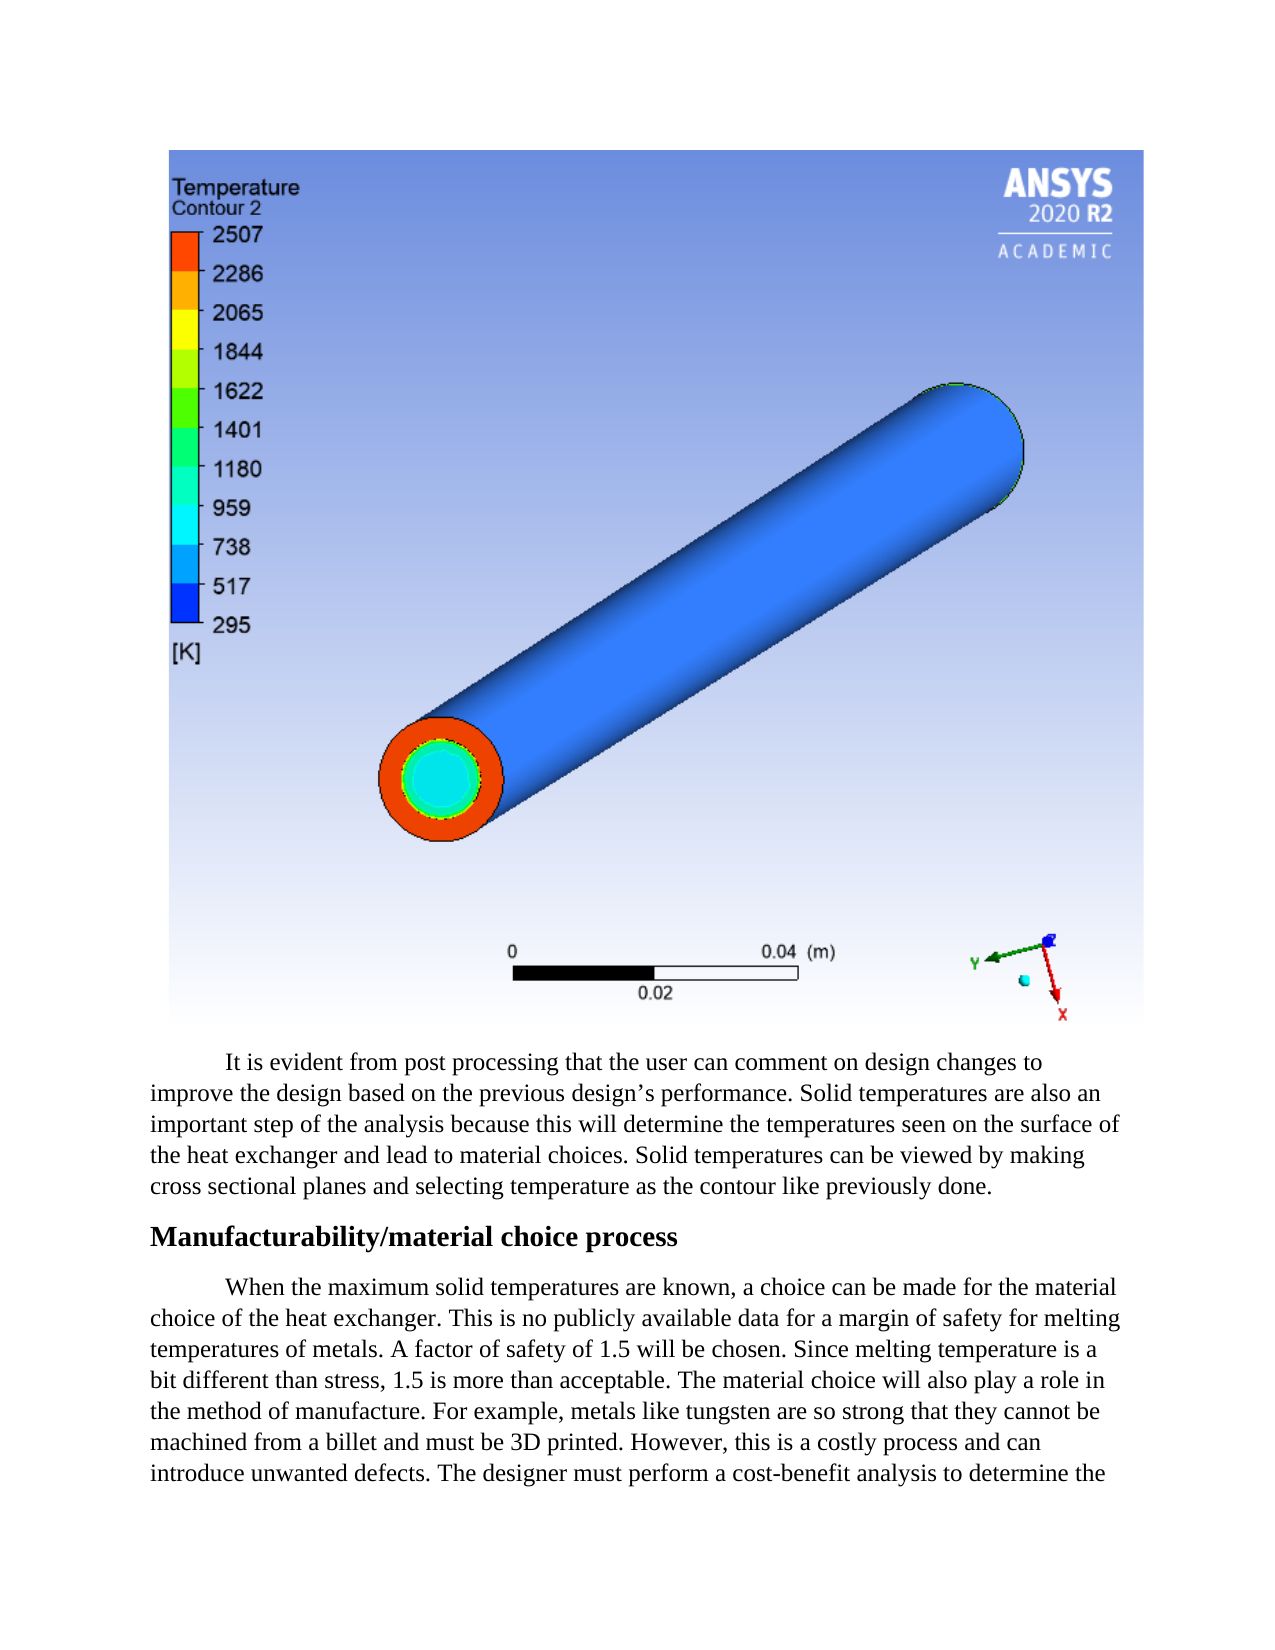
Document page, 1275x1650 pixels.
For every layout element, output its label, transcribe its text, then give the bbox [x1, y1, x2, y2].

text Manufacturability/material choice process [150, 1219, 1125, 1252]
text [150, 1272, 1125, 1487]
text It is evident from post processing that the user can comment on design changes to improve the design based on the previous design’s performance. Solid temperatures are also an important step of the analysis because this will determine the temperatures seen on the surface of the heat exchanger and lead to material choices. Solid temperatures can be viewed by making cross sectional planes and selecting temperature as the contour like previously done. [150, 1047, 1125, 1200]
